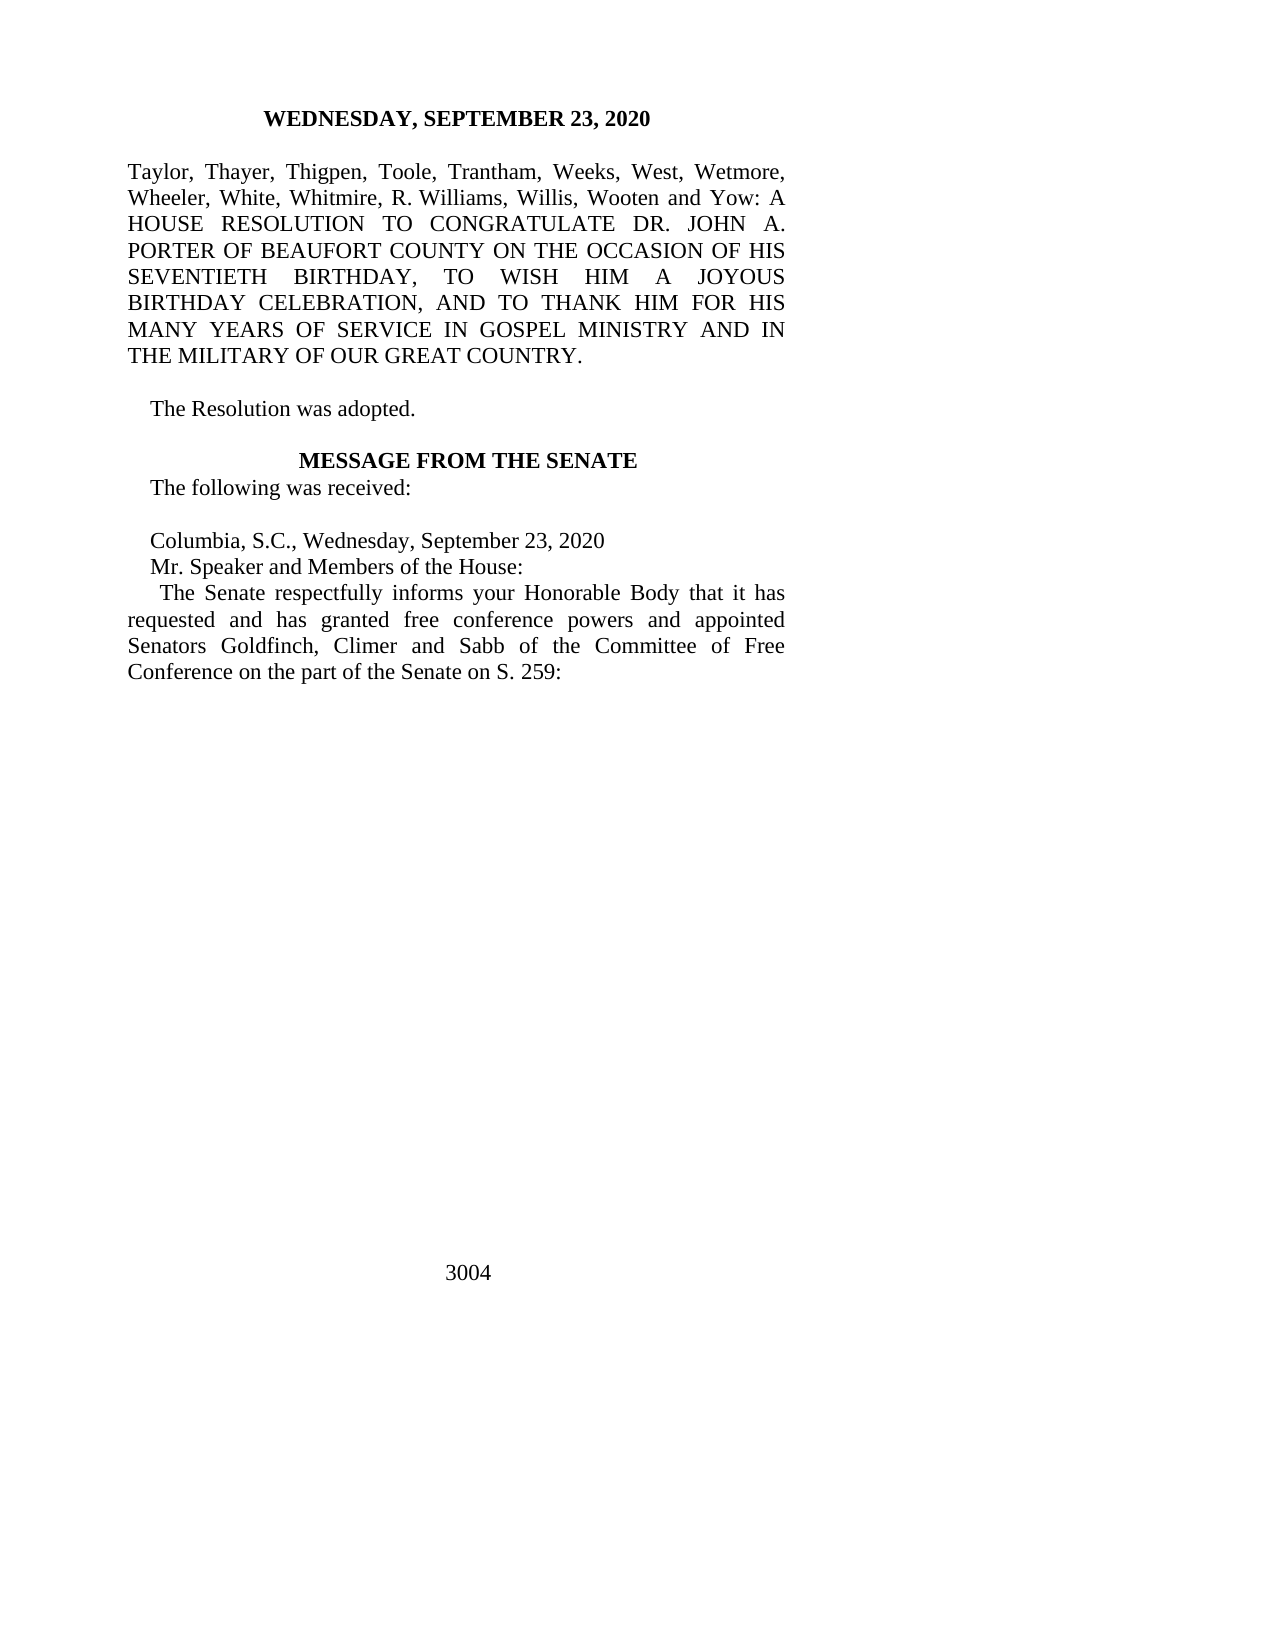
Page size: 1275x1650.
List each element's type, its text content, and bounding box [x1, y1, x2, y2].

text MESSAGE FROM THE SENATE [127, 448, 786, 474]
text The following was received: [127, 474, 786, 500]
text Columbia, S.C., Wednesday, September 23, 2020 [127, 527, 786, 553]
text The Senate respectfully informs your Honorable Body that it has requested and has granted free conference powers and appointed Senators Goldfinch, Climer and Sabb of the Committee of Free Conference on the part of the Senate on S. 259: [127, 579, 786, 685]
text The Resolution was adopted. [127, 395, 786, 421]
text Mr. Speaker and Members of the House: [127, 553, 786, 579]
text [127, 158, 786, 368]
